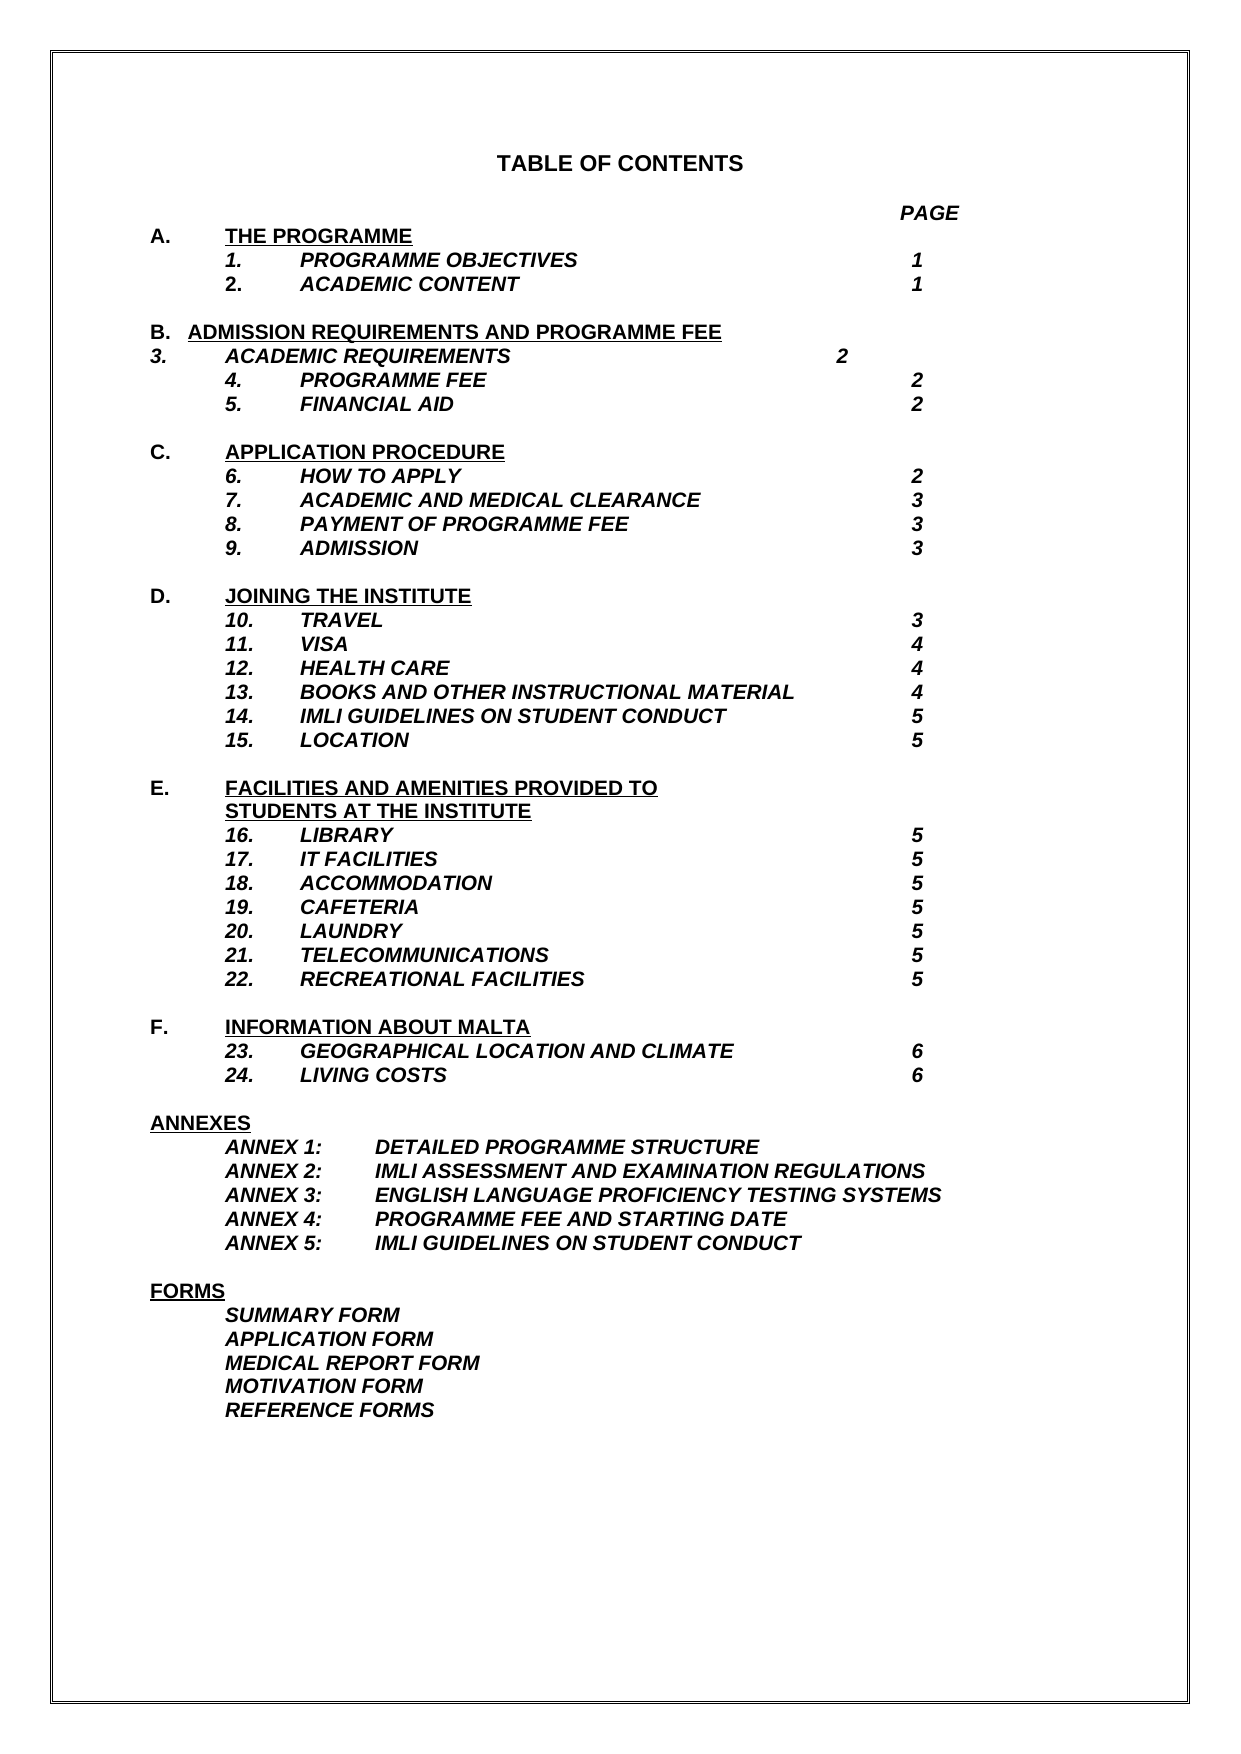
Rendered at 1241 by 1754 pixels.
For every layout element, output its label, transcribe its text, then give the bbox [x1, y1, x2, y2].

text ANNEX 5: GUIDELINES ON STUDENT CONDUCT [150, 1231, 1090, 1254]
list PAYMENT OF PROGRAMME FEE 3 [225, 512, 1090, 536]
list GUIDELINES ON STUDENT CONDUCT 5 [225, 703, 1090, 727]
list TRAVEL 3 [225, 608, 1090, 632]
list TELECOMMUNICATIONS 5 [225, 943, 1090, 967]
list HEALTH CARE 4 [225, 656, 1090, 679]
list CAFETERIA 5 [225, 895, 1090, 919]
subtitle D. JOINING THE INSTITUTE [150, 584, 1090, 608]
text ANNEX 3: ENGLISH LANGUAGE PROFICIENCY TESTING SYSTEMS [150, 1183, 1090, 1207]
text 7. ACADEMIC AND MEDICAL CLEAANCE 3 [225, 488, 1090, 512]
list ACADEMIC CONTENT 1 [225, 272, 1090, 296]
list PROGRAMME OBJECTIVES 1 [225, 248, 1090, 272]
subtitle FORMS [150, 1278, 1090, 1302]
text ANNEX 1: DETAILED PROGRAMME STRUCTURE [150, 1135, 1090, 1159]
text APPLICATION FORM [150, 1326, 1090, 1350]
list VISA 4 [225, 632, 1090, 656]
text ANNEX 2: ASSESSMENT AND EXAMINATION REGULATIONS [150, 1159, 1090, 1183]
list ACADEMIC REQUIREMENTS 2 [150, 344, 1090, 368]
text MOTIVATION FORM [150, 1374, 1090, 1398]
subtitle C. APPLICATION PROCEDURE [150, 440, 1090, 464]
text 6. HOW TO APPLY 2 [225, 464, 1090, 488]
list LOCATION 5 [225, 727, 1090, 751]
text ANNEX 4: PROGRAMME FEE STARTING DATE [150, 1207, 1090, 1231]
text 4. PROGRAMME FEE 2 [225, 368, 1090, 392]
subtitle ADMISSION EQUIEMENTS AND POGAMME FEE [150, 320, 1090, 344]
list ADMISSION 3 [225, 536, 1090, 560]
list GEOGRAPHICAL LOCATION AND CLIMATE 6 [225, 1039, 1090, 1063]
list LIBRARY 5 [225, 823, 1090, 847]
list BOOKS AND OTHER INSTRUCTIONAL MATERIAL 4 [225, 679, 1090, 703]
subtitle PAGE [150, 200, 1090, 224]
text 5. FINANCIAL AID 2 [150, 392, 1090, 416]
subtitle E. FACILITIES AND AMENITIES PROVIDED TO [150, 775, 1090, 799]
list LIVING COSTS 6 [225, 1063, 1090, 1087]
list RECREATIONAL FACILITIES 5 [225, 967, 1090, 991]
text MEDICAL REPORT FORM [150, 1350, 1090, 1374]
text STUDENTS AT THE INSTITUTE [225, 799, 1090, 823]
subtitle ANNEXES [150, 1111, 1090, 1135]
list ACCOMMODATION 5 [225, 871, 1090, 895]
text REFERENCE FORMS [150, 1398, 1090, 1422]
list IT FACILITIES 5 [225, 847, 1090, 871]
subtitle SUMMARY FORM [150, 1302, 1090, 1326]
text TABLE OF CONTENTS [150, 150, 1090, 176]
text A. THE PROGRAMME [150, 224, 1090, 248]
subtitle F. INFORMATION ABOUT MALTA [150, 1015, 1090, 1039]
list LAUNDRY 5 [225, 919, 1090, 943]
